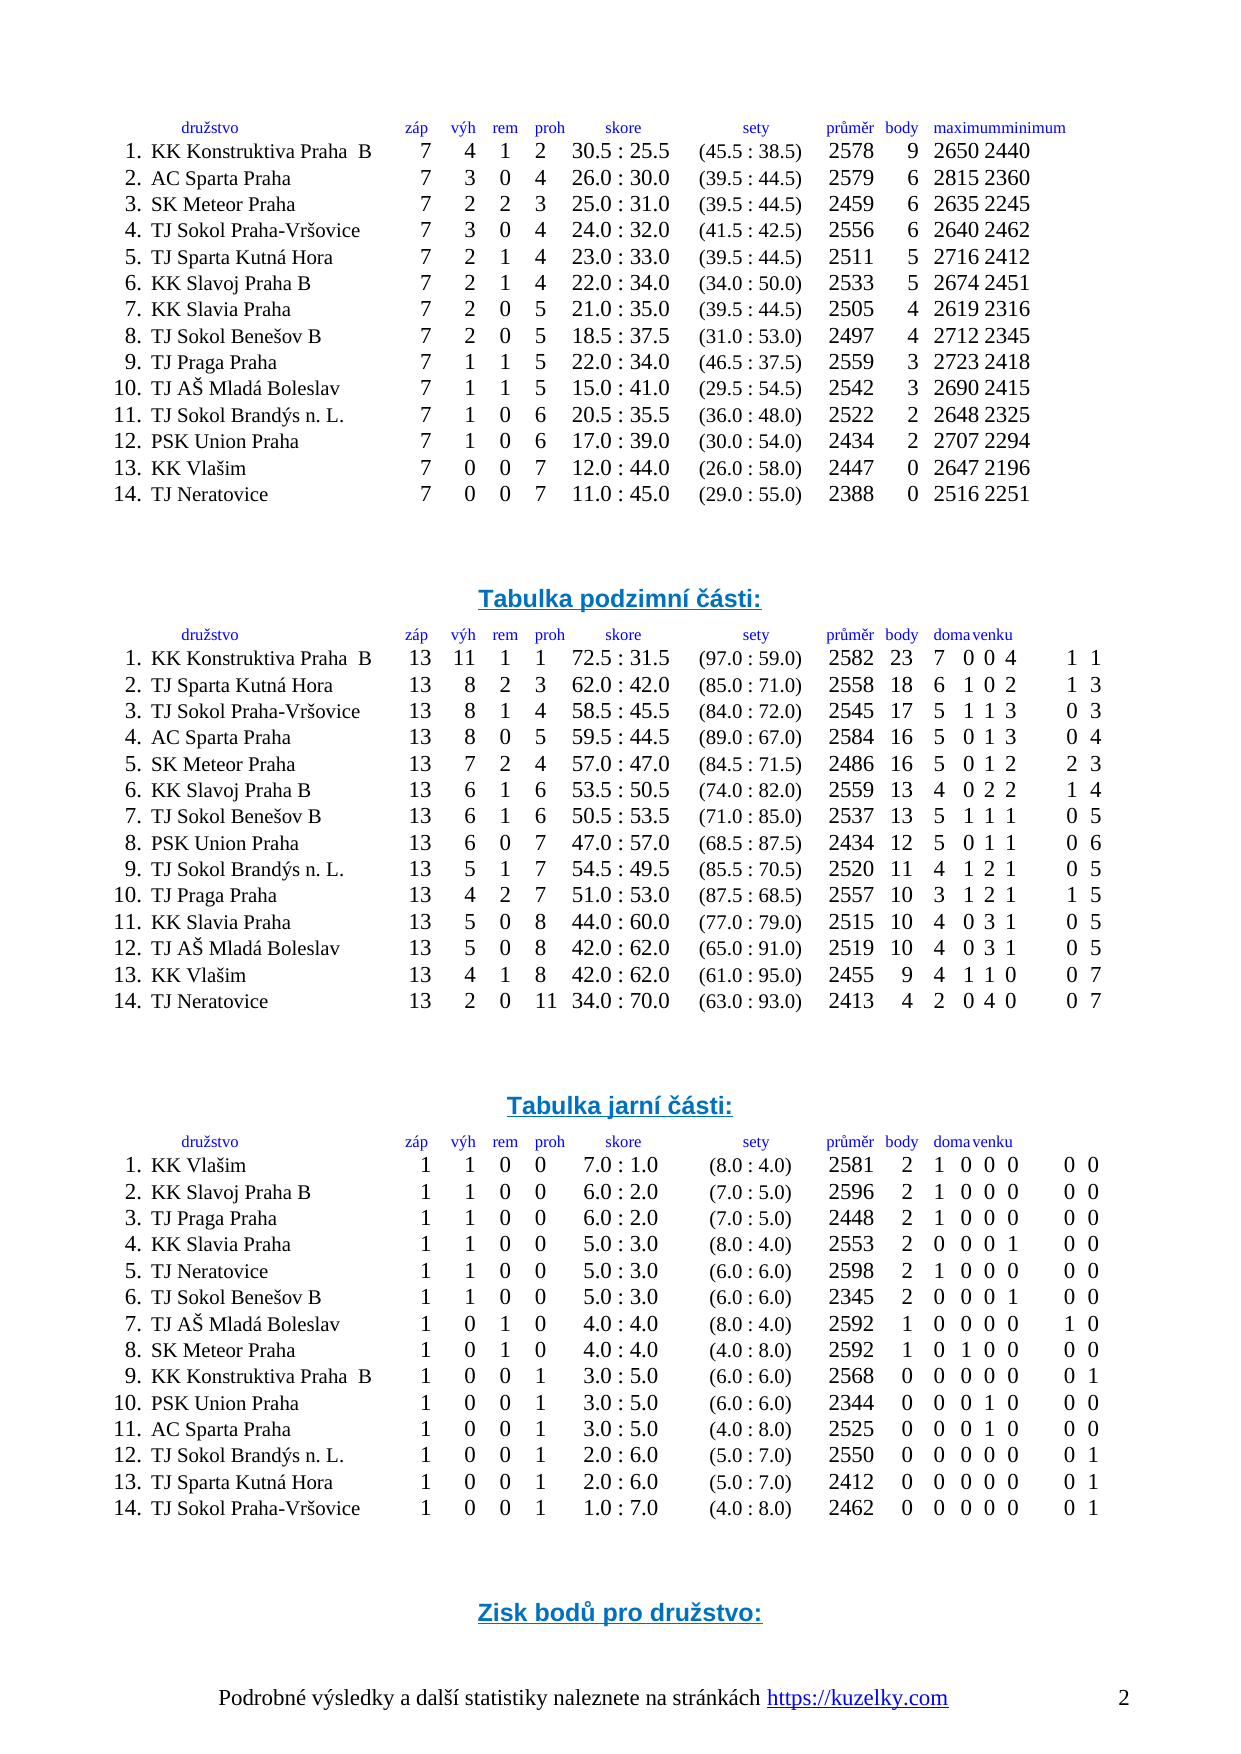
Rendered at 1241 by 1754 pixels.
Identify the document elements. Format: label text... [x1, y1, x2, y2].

text Tabulka podzimní části: [94, 584, 1145, 613]
text 6. KK Slavoj Praha B 13 6 1 6 53.5 : 50.5 (74.0 : 82.0) 2559 13 4 0 2 2 1 4 [106, 776, 1134, 802]
text Tabulka jarní části: [94, 1091, 1145, 1120]
text 4. TJ Sokol Praha-Vršovice 7 3 0 4 24.0 : 32.0 (41.5 : 42.5) 2556 6 2640 2462 [106, 216, 1134, 243]
text 1. KK Konstruktiva Praha B 13 11 1 1 72.5 : 31.5 (97.0 : 59.0) 2582 23 7 0 0 4 1 1 [106, 644, 1134, 671]
text Zisk bodů pro družstvo: [94, 1598, 1145, 1627]
text 7. TJ Sokol Benešov B 13 6 1 6 50.5 : 53.5 (71.0 : 85.0) 2537 13 5 1 1 1 0 5 [106, 802, 1134, 829]
text 3. TJ Praga Praha 1 1 0 0 6.0 : 2.0 (7.0 : 5.0) 2448 2 1 0 0 0 0 0 [106, 1204, 1134, 1231]
text 10. TJ Praga Praha 13 4 2 7 51.0 : 53.0 (87.5 : 68.5) 2557 10 3 1 2 1 1 5 [106, 882, 1134, 908]
text 6. TJ Sokol Benešov B 1 1 0 0 5.0 : 3.0 (6.0 : 6.0) 2345 2 0 0 0 1 0 0 [106, 1283, 1134, 1309]
text 3. SK Meteor Praha 7 2 2 3 25.0 : 31.0 (39.5 : 44.5) 2459 6 2635 2245 [106, 190, 1134, 216]
text 2. TJ Sparta Kutná Hora 13 8 2 3 62.0 : 42.0 (85.0 : 71.0) 2558 18 6 1 0 2 1 3 [106, 671, 1134, 697]
text 5. TJ Sparta Kutná Hora 7 2 1 4 23.0 : 33.0 (39.5 : 44.5) 2511 5 2716 2412 [106, 243, 1134, 269]
text 8. TJ Sokol Benešov B 7 2 0 5 18.5 : 37.5 (31.0 : 53.0) 2497 4 2712 2345 [106, 322, 1134, 348]
text 14. TJ Sokol Praha-Vršovice 1 0 0 1 1.0 : 7.0 (4.0 : 8.0) 2462 0 0 0 0 0 0 1 [106, 1494, 1134, 1520]
text 2. KK Slavoj Praha B 1 1 0 0 6.0 : 2.0 (7.0 : 5.0) 2596 2 1 0 0 0 0 0 [106, 1178, 1134, 1204]
text 12. TJ Sokol Brandýs n. L. 1 0 0 1 2.0 : 6.0 (5.0 : 7.0) 2550 0 0 0 0 0 0 1 [106, 1441, 1134, 1468]
text 8. PSK Union Praha 13 6 0 7 47.0 : 57.0 (68.5 : 87.5) 2434 12 5 0 1 1 0 6 [106, 829, 1134, 855]
text 4. AC Sparta Praha 13 8 0 5 59.5 : 44.5 (89.0 : 67.0) 2584 16 5 0 1 3 0 4 [106, 723, 1134, 750]
text 7. TJ AŠ Mladá Boleslav 1 0 1 0 4.0 : 4.0 (8.0 : 4.0) 2592 1 0 0 0 0 1 0 [106, 1309, 1134, 1336]
text 11. AC Sparta Praha 1 0 0 1 3.0 : 5.0 (4.0 : 8.0) 2525 0 0 0 1 0 0 0 [106, 1415, 1134, 1441]
text 12. TJ AŠ Mladá Boleslav 13 5 0 8 42.0 : 62.0 (65.0 : 91.0) 2519 10 4 0 3 1 0 5 [106, 934, 1134, 961]
text 9. KK Konstruktiva Praha B 1 0 0 1 3.0 : 5.0 (6.0 : 6.0) 2568 0 0 0 0 0 0 1 [106, 1362, 1134, 1389]
text 6. KK Slavoj Praha B 7 2 1 4 22.0 : 34.0 (34.0 : 50.0) 2533 5 2674 2451 [106, 269, 1134, 295]
text 3. TJ Sokol Praha-Vršovice 13 8 1 4 58.5 : 45.5 (84.0 : 72.0) 2545 17 5 1 1 3 0 3 [106, 697, 1134, 723]
text družstvo záp výh rem proh skore sety průměr body doma venku [106, 625, 1134, 644]
text 14. TJ Neratovice 13 2 0 11 34.0 : 70.0 (63.0 : 93.0) 2413 4 2 0 4 0 0 7 [106, 987, 1134, 1013]
text 5. SK Meteor Praha 13 7 2 4 57.0 : 47.0 (84.5 : 71.5) 2486 16 5 0 1 2 2 3 [106, 750, 1134, 776]
text 14. TJ Neratovice 7 0 0 7 11.0 : 45.0 (29.0 : 55.0) 2388 0 2516 2251 [106, 480, 1134, 506]
text 8. SK Meteor Praha 1 0 1 0 4.0 : 4.0 (4.0 : 8.0) 2592 1 0 1 0 0 0 0 [106, 1336, 1134, 1362]
text 7. KK Slavia Praha 7 2 0 5 21.0 : 35.0 (39.5 : 44.5) 2505 4 2619 2316 [106, 295, 1134, 322]
text 1. KK Vlašim 1 1 0 0 7.0 : 1.0 (8.0 : 4.0) 2581 2 1 0 0 0 0 0 [106, 1151, 1134, 1178]
text 13. TJ Sparta Kutná Hora 1 0 0 1 2.0 : 6.0 (5.0 : 7.0) 2412 0 0 0 0 0 0 1 [106, 1468, 1134, 1494]
text 2. AC Sparta Praha 7 3 0 4 26.0 : 30.0 (39.5 : 44.5) 2579 6 2815 2360 [106, 164, 1134, 190]
text 9. TJ Sokol Brandýs n. L. 13 5 1 7 54.5 : 49.5 (85.5 : 70.5) 2520 11 4 1 2 1 0 5 [106, 855, 1134, 882]
text 11. KK Slavia Praha 13 5 0 8 44.0 : 60.0 (77.0 : 79.0) 2515 10 4 0 3 1 0 5 [106, 908, 1134, 934]
text 4. KK Slavia Praha 1 1 0 0 5.0 : 3.0 (8.0 : 4.0) 2553 2 0 0 0 1 0 0 [106, 1231, 1134, 1257]
text 10. PSK Union Praha 1 0 0 1 3.0 : 5.0 (6.0 : 6.0) 2344 0 0 0 1 0 0 0 [106, 1389, 1134, 1415]
text 9. TJ Praga Praha 7 1 1 5 22.0 : 34.0 (46.5 : 37.5) 2559 3 2723 2418 [106, 348, 1134, 374]
text 10. TJ AŠ Mladá Boleslav 7 1 1 5 15.0 : 41.0 (29.5 : 54.5) 2542 3 2690 2415 [106, 374, 1134, 401]
text družstvo záp výh rem proh skore sety průměr body doma venku [106, 1132, 1134, 1151]
text 13. KK Vlašim 13 4 1 8 42.0 : 62.0 (61.0 : 95.0) 2455 9 4 1 1 0 0 7 [106, 961, 1134, 987]
text 1. KK Konstruktiva Praha B 7 4 1 2 30.5 : 25.5 (45.5 : 38.5) 2578 9 2650 2440 [106, 137, 1134, 164]
text 13. KK Vlašim 7 0 0 7 12.0 : 44.0 (26.0 : 58.0) 2447 0 2647 2196 [106, 453, 1134, 480]
text 5. TJ Neratovice 1 1 0 0 5.0 : 3.0 (6.0 : 6.0) 2598 2 1 0 0 0 0 0 [106, 1257, 1134, 1283]
text 11. TJ Sokol Brandýs n. L. 7 1 0 6 20.5 : 35.5 (36.0 : 48.0) 2522 2 2648 2325 [106, 401, 1134, 427]
text družstvo záp výh rem proh skore sety průměr body maximum minimum [106, 118, 1134, 137]
text 12. PSK Union Praha 7 1 0 6 17.0 : 39.0 (30.0 : 54.0) 2434 2 2707 2294 [106, 427, 1134, 453]
